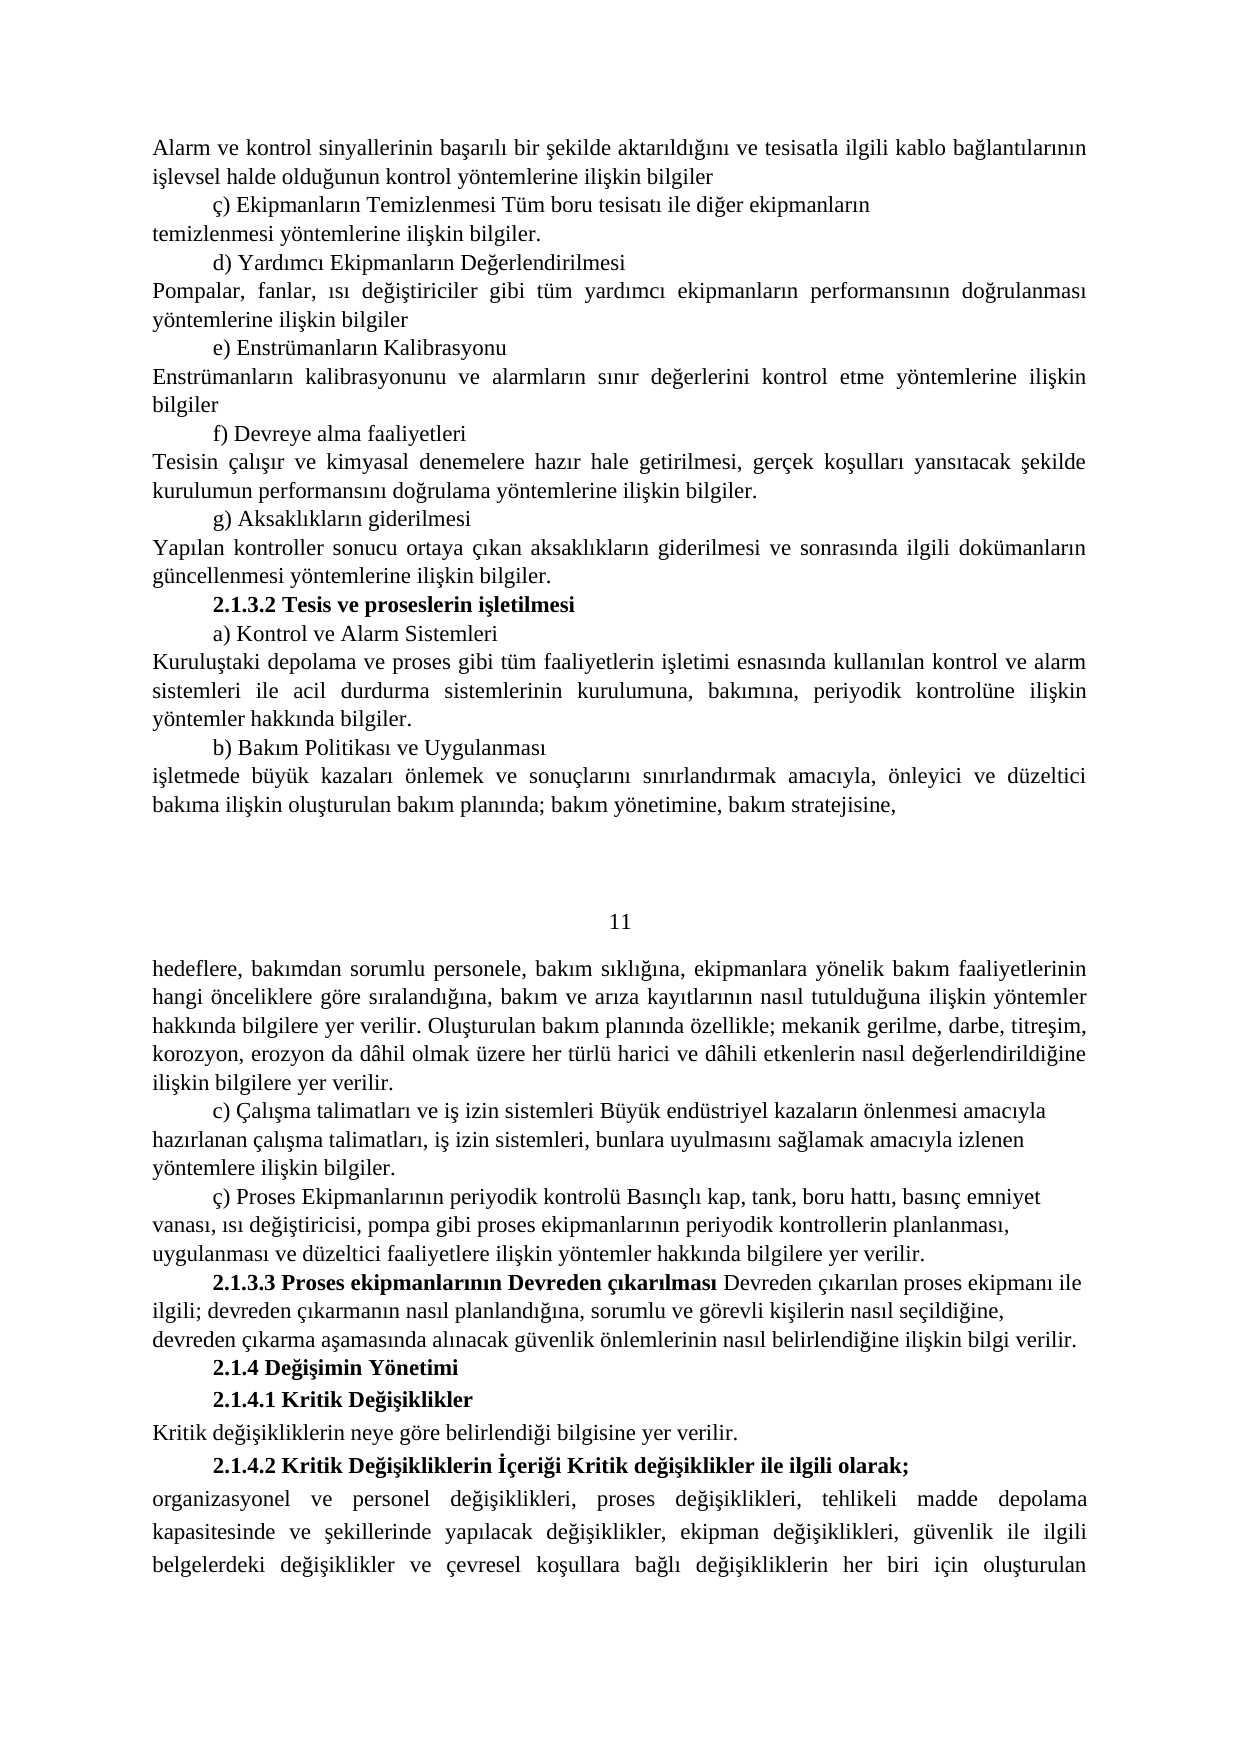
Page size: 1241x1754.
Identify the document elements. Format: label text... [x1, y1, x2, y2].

text Alarm ve kontrol sinyallerinin başarılı bir şekilde aktarıldığını ve tesisatla ilgili kablo bağlantılarının işlevsel halde olduğunun kontrol yöntemlerine ilişkin bilgiler [152, 133, 1088, 190]
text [152, 1480, 1088, 1579]
text 11 [150, 908, 1090, 934]
text Kuruluştaki depolama ve proses gibi tüm faaliyetlerin işletimi esnasında kullanılan kontrol ve alarm sistemleri ile acil durdurma sistemlerinin kurulumuna, bakımına, periyodik kontrolüne ilişkin yöntemler hakkında bilgiler. [152, 647, 1088, 732]
text e) Enstrümanların Kalibrasyonu [150, 333, 1090, 361]
text ç) Proses Ekipmanlarının periyodik kontrolü Basınçlı kap, tank, boru hattı, basınç emniyet vanası, ısı değiştiricisi, pompa gibi proses ekipmanlarının periyodik kontrollerin planlanması, uygulanması ve düzeltici faaliyetlere ilişkin yöntemler hakkında bilgilere yer verilir. [152, 1182, 1088, 1267]
text Yapılan kontroller sonucu ortaya çıkan aksaklıkların giderilmesi ve sonrasında ilgili dokümanların güncellenmesi yöntemlerine ilişkin bilgiler. [152, 532, 1088, 589]
text f) Devreye alma faaliyetleri [150, 418, 1090, 447]
text 2.1.4.1 Kritik Değişiklikler [150, 1381, 1090, 1414]
text hedeflere, bakımdan sorumlu personele, bakım sıklığına, ekipmanlara yönelik bakım faaliyetlerinin hangi önceliklere göre sıralandığına, bakım ve arıza kayıtlarının nasıl tutulduğuna ilişkin yöntemler hakkında bilgilere yer verilir. Oluşturulan bakım planında özellikle; mekanik gerilme, darbe, titreşim, korozyon, erozyon da dâhil olmak üzere her türlü harici ve dâhili etkenlerin nasıl değerlendirildiğine ilişkin bilgilere yer verilir. [152, 953, 1088, 1096]
text Pompalar, fanlar, ısı değiştiriciler gibi tüm yardımcı ekipmanların performansının doğrulanması yöntemlerine ilişkin bilgiler [152, 276, 1088, 333]
text ç) Ekipmanların Temizlenmesi Tüm boru tesisatı ile diğer ekipmanların temizlenmesi yöntemlerine ilişkin bilgiler. [152, 190, 959, 247]
text g) Aksaklıkların giderilmesi [150, 504, 1090, 532]
text 2.1.4.2 Kritik Değişikliklerin İçeriği Kritik değişiklikler ile ilgili olarak; [150, 1447, 1088, 1480]
text 2.1.3.2 Tesis ve proseslerin işletilmesi [150, 589, 1090, 618]
text b) Bakım Politikası ve Uygulanması [150, 732, 1090, 761]
text Enstrümanların kalibrasyonunu ve alarmların sınır değerlerini kontrol etme yöntemlerine ilişkin bilgiler [152, 361, 1088, 418]
text Kritik değişikliklerin neye göre belirlendiği bilgisine yer verilir. [152, 1414, 1090, 1447]
text 2.1.3.3 Proses ekipmanlarının Devreden çıkarılması Devreden çıkarılan proses ekipmanı ile ilgili; devreden çıkarmanın nasıl planlandığına, sorumlu ve görevli kişilerin nasıl seçildiğine, devreden çıkarma aşamasında alınacak güvenlik önlemlerinin nasıl belirlendiğine ilişkin bilgi verilir. [152, 1267, 1088, 1353]
text c) Çalışma talimatları ve iş izin sistemleri Büyük endüstriyel kazaların önlenmesi amacıyla hazırlanan çalışma talimatları, iş izin sistemleri, bunlara uyulmasını sağlamak amacıyla izlenen yöntemlere ilişkin bilgiler. [152, 1096, 1088, 1182]
text d) Yardımcı Ekipmanların Değerlendirilmesi [150, 247, 1090, 276]
text a) Kontrol ve Alarm Sistemleri [150, 618, 1090, 647]
text işletmede büyük kazaları önlemek ve sonuçlarını sınırlandırmak amacıyla, önleyici ve düzeltici bakıma ilişkin oluşturulan bakım planında; bakım yönetimine, bakım stratejisine, [152, 761, 1088, 818]
text Tesisin çalışır ve kimyasal denemelere hazır hale getirilmesi, gerçek koşulları yansıtacak şekilde kurulumun performansını doğrulama yöntemlerine ilişkin bilgiler. [152, 447, 1088, 504]
text 2.1.4 Değişimin Yönetimi [150, 1353, 1090, 1381]
